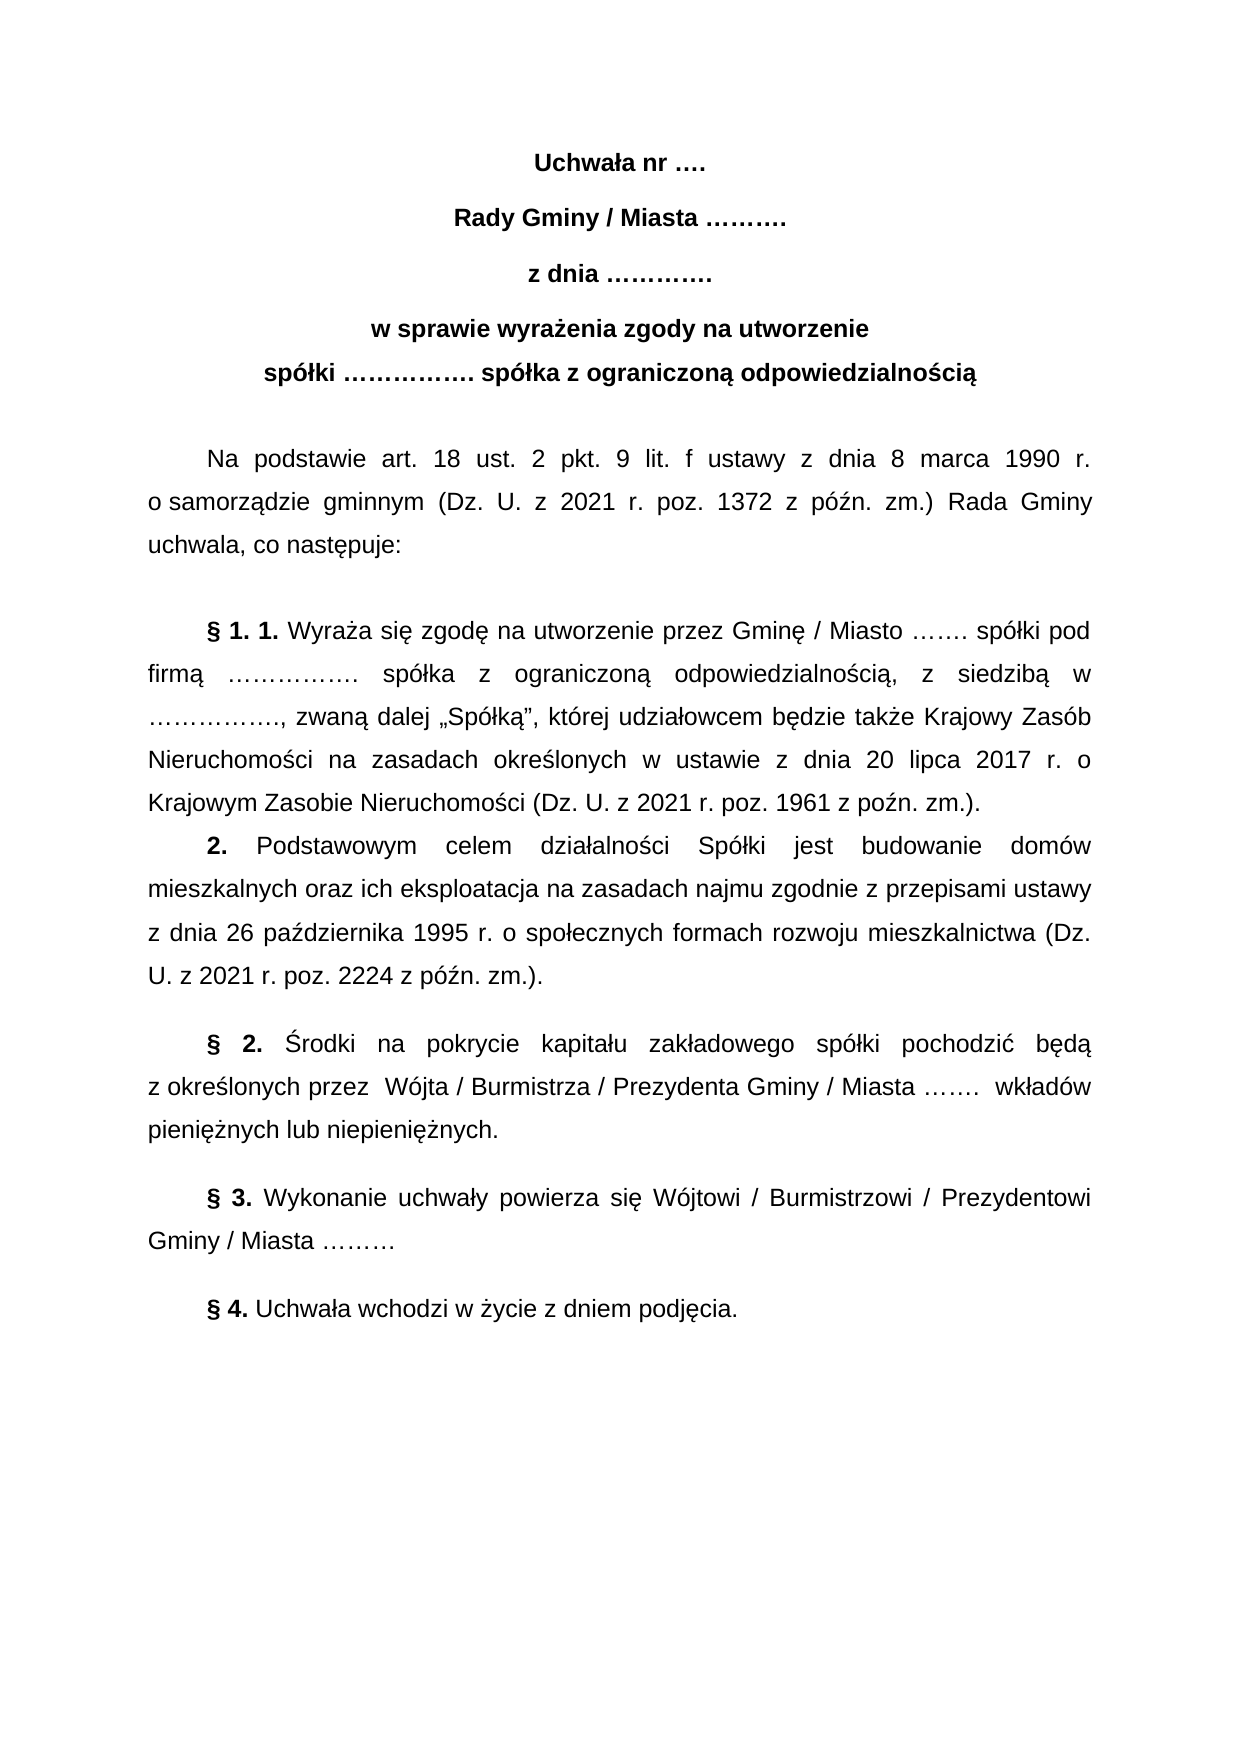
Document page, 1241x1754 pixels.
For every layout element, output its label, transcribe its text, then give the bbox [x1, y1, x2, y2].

text § 4. Uchwała wchodzi w życie z dniem podjęcia. [148, 1294, 1093, 1323]
text § 2. Środki na pokrycie kapitału zakładowego spółki pochodzić będą z określonych przez Wójta / Burmistrza / Prezydenta Gminy / Miasta ……. wkładów pieniężnych lub niepieniężnych. [148, 1029, 1093, 1144]
text 2. Podstawowym celem działalności Spółki jest budowanie domów mieszkalnych oraz ich eksploatacja na zasadach najmu zgodnie z przepisami ustawy z dnia 26 października 1995 r. o społecznych formach rozwoju mieszkalnictwa (Dz. U. z 2021 r. poz. 2224 z późn. zm.). [148, 831, 1093, 989]
text Uchwała nr …. [148, 148, 1093, 176]
text § 3. Wykonanie uchwały powierza się Wójtowi / Burmistrzowi / Prezydentowi Gminy / Miasta ……… [148, 1183, 1093, 1255]
text § 1. 1. Wyraża się zgodę na utworzenie przez Gminę / Miasto ……. spółki pod firmą ……………. spółka z ograniczoną odpowiedzialnością, z siedzibą w ……………., zwaną dalej „Spółką”, której udziałowcem będzie także Krajowy Zasób Nieruchomości na zasadach określonych w ustawie z dnia 20 lipca 2017 r. o Krajowym Zasobie Nieruchomości (Dz. U. z 2021 r. poz. 1961 z poźn. zm.). [148, 616, 1093, 817]
text Rady Gminy / Miasta ………. [148, 203, 1093, 232]
text spółki ……………. spółka z ograniczoną odpowiedzialnością [148, 358, 1093, 386]
text z dnia …………. [148, 259, 1093, 288]
text Na podstawie art. 18 ust. 2 pkt. 9 lit. f ustawy z dnia 8 marca 1990 r. o samorządzie gminnym (Dz. U. z 2021 r. poz. 1372 z późn. zm.) Rada Gminy uchwala, co następuje: [148, 444, 1093, 559]
text w sprawie wyrażenia zgody na utworzenie [148, 314, 1093, 343]
